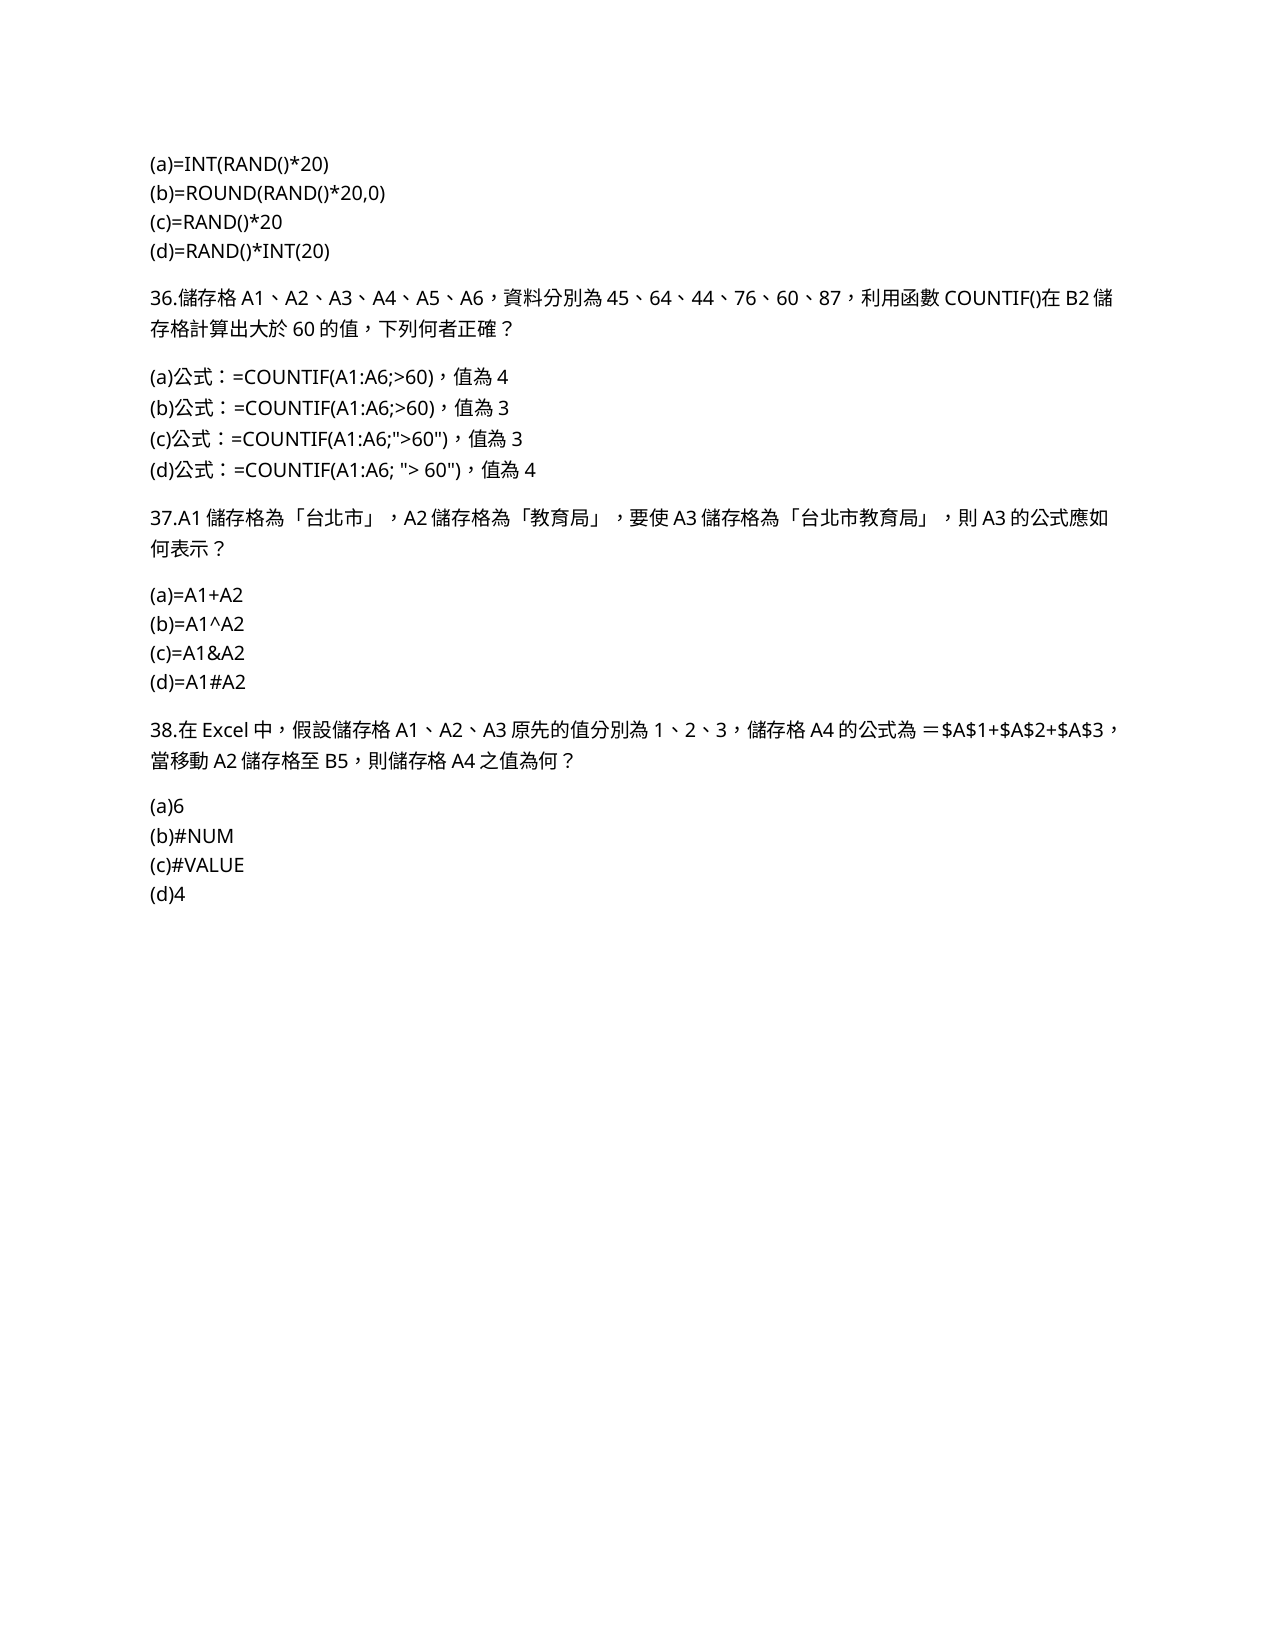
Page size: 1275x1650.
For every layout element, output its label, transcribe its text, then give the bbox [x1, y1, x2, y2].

text (a)=A1+A2 (b)=A1^A2 (c)=A1&A2 (d)=A1#A2 [150, 581, 1125, 695]
text (a)=INT(RAND()*20) (b)=ROUND(RAND()*20,0) (c)=RAND()*20 (d)=RAND()*INT(20) [150, 150, 1125, 264]
text 37.A1儲存格為「台北市」，A2儲存格為「教育局」，要使A3儲存格為「台北市教育局」，則A3的公式應如何表示？ [150, 502, 1125, 562]
text (a)公式：=COUNTIF(A1:A6;>60)，值為4 (b)公式：=COUNTIF(A1:A6;>60)，值為3 (c)公式：=COUNTIF(A1:A6;">60")，值為3 (d)公式：=COUNTIF(A1:A6; "> 60")，值為4 [150, 362, 1125, 483]
text 38.在Excel中，假設儲存格A1、A2、A3原先的值分別為1、2、3，儲存格A4的公式為 ＝$A$1+$A$2+$A$3，當移動A2儲存格至B5，則儲存格A4之值為何？ [150, 714, 1125, 774]
text (a)6 (b)#NUM (c)#VALUE (d)4 [150, 793, 1125, 907]
text 36.儲存格A1、A2、A3、A4、A5、A6，資料分別為45、64、44、76、60、87，利用函數COUNTIF()在B2儲存格計算出大於60的值，下列何者正確？ [150, 283, 1125, 343]
